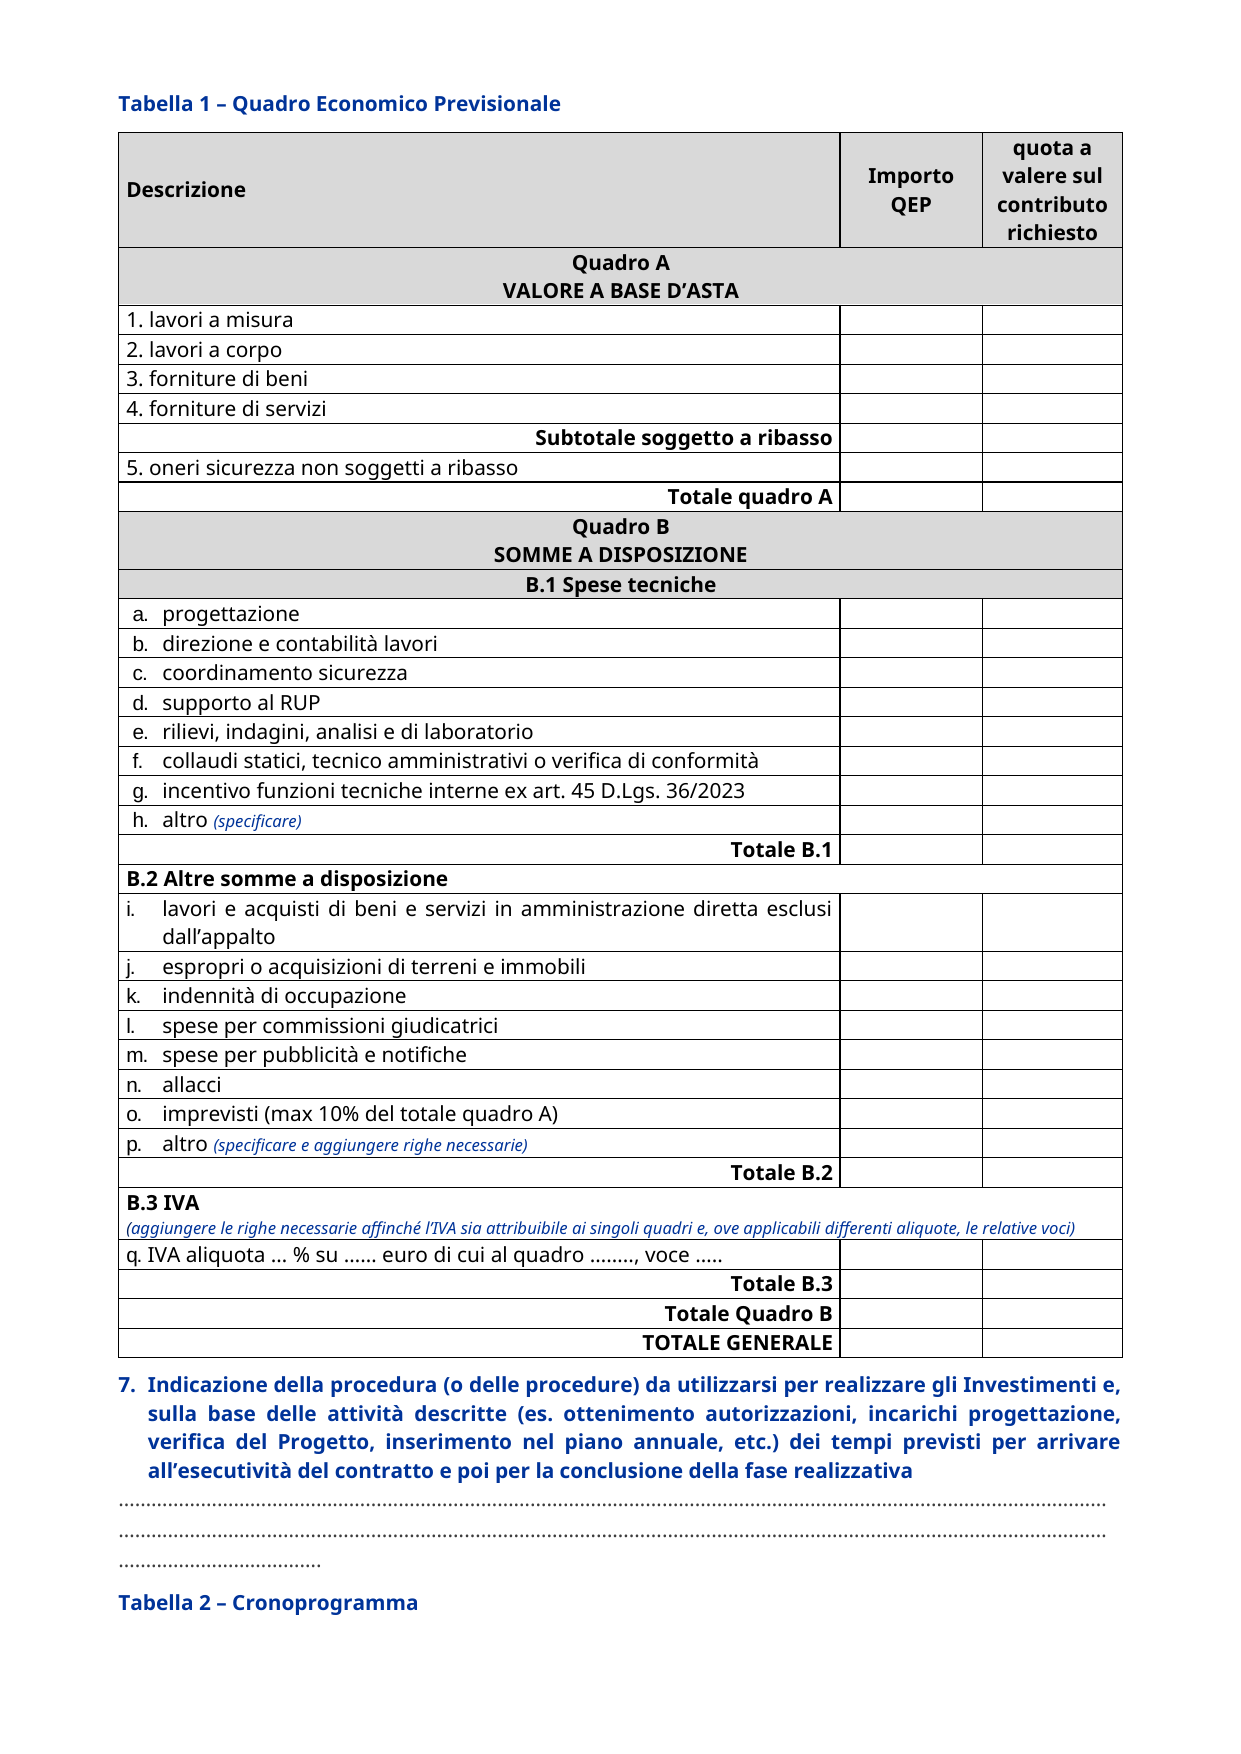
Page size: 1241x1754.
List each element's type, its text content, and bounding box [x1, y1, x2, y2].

table_cell [983, 1011, 1122, 1039]
table_cell [983, 717, 1122, 746]
table_cell [983, 424, 1122, 452]
table_cell [983, 981, 1122, 1010]
table_cell [841, 1299, 982, 1327]
table_cell [841, 453, 982, 481]
table_cell 5. oneri sicurezza non soggetti a ribasso [119, 453, 839, 481]
table_cell spese per commissioni giudicatrici [119, 1011, 839, 1039]
table_cell [841, 747, 982, 775]
table_cell [841, 1040, 982, 1069]
table_cell [983, 599, 1122, 628]
table_cell Subtotale soggetto a ribasso [119, 424, 839, 452]
table_cell Quadro B SOMME A DISPOSIZIONE [119, 512, 1122, 569]
table_cell 2. lavori a corpo [119, 335, 839, 363]
table_cell [983, 453, 1122, 481]
table_header Importo QEP [841, 133, 982, 247]
table_cell allacci [119, 1070, 839, 1098]
table_cell [841, 306, 982, 334]
table_cell Totale quadro A [119, 483, 839, 511]
table_cell [983, 1270, 1122, 1298]
table_cell [983, 1158, 1122, 1187]
table_cell [841, 688, 982, 716]
table_cell altro (specificare) [119, 806, 839, 834]
text Tabella 2 – Cronoprogramma [118, 1588, 1122, 1617]
table_cell [983, 335, 1122, 363]
table_cell [983, 1070, 1122, 1098]
table_cell [841, 1070, 982, 1098]
table_cell [983, 1329, 1122, 1357]
table_cell [983, 894, 1122, 951]
table_cell collaudi statici, tecnico amministrativi o verifica di conformità [119, 747, 839, 775]
table_cell 3. forniture di beni [119, 365, 839, 393]
table_cell [841, 1240, 982, 1268]
table_cell rilievi, indagini, analisi e di laboratorio [119, 717, 839, 746]
table_cell [983, 658, 1122, 687]
table_cell Totale Quadro B [119, 1299, 839, 1327]
table_cell imprevisti (max 10% del totale quadro A) [119, 1099, 839, 1128]
table_cell TOTALE GENERALE [119, 1329, 839, 1357]
table_header quota a valere sul contributo richiesto [983, 133, 1122, 247]
table_cell [841, 424, 982, 452]
table_cell [841, 981, 982, 1010]
table_cell [983, 365, 1122, 393]
table_cell spese per pubblicità e notifiche [119, 1040, 839, 1069]
table_cell [983, 1129, 1122, 1157]
table_cell [841, 335, 982, 363]
table_cell [983, 1299, 1122, 1327]
table_cell [841, 629, 982, 657]
table_cell [841, 894, 982, 951]
text ………………………………………………………………………………………………………………………………………………………………………………………………………………………………………………………………………………………………………………………………………………………………. [118, 1484, 1122, 1574]
table_cell IVA aliquota … % su …… euro di cui al quadro …….., voce ….. [119, 1240, 839, 1268]
table_cell [983, 1040, 1122, 1069]
table_cell direzione e contabilità lavori [119, 629, 839, 657]
table_cell 4. forniture di servizi [119, 394, 839, 422]
table_cell [841, 1099, 982, 1128]
table_cell [841, 952, 982, 980]
list Indicazione della procedura (o delle procedure) da utilizzarsi per realizzare gli Investimenti e, sulla base delle attività descritte (es. ottenimento autorizzazioni, incarichi progettazione, verifica del Progetto, inserimento nel piano annuale, etc.) dei tempi previsti per arrivare all’esecutività del contratto e poi per la conclusione della fase realizzativa [118, 1370, 1122, 1484]
table_cell [983, 1240, 1122, 1268]
table_cell [841, 599, 982, 628]
table_cell [983, 776, 1122, 804]
table_cell [983, 629, 1122, 657]
table_cell [841, 806, 982, 834]
table_cell B.1 Spese tecniche [119, 570, 1122, 598]
table_cell coordinamento sicurezza [119, 658, 839, 687]
table_cell Totale B.2 [119, 1158, 839, 1187]
table_cell incentivo funzioni tecniche interne ex art. 45 D.Lgs. 36/2023 [119, 776, 839, 804]
table_cell [983, 688, 1122, 716]
table_cell Totale B.3 [119, 1270, 839, 1298]
table_cell [983, 747, 1122, 775]
table_cell B.2 Altre somme a disposizione [119, 865, 1122, 893]
table_cell Totale B.1 [119, 835, 839, 863]
table_cell [841, 658, 982, 687]
table_cell altro (specificare e aggiungere righe necessarie) [119, 1129, 839, 1157]
table_cell [841, 1270, 982, 1298]
table_header Descrizione [119, 133, 839, 247]
table_cell 1. lavori a misura [119, 306, 839, 334]
table_cell [841, 365, 982, 393]
table_cell [841, 394, 982, 422]
table_cell B.3 IVA (aggiungere le righe necessarie affinché l’IVA sia attribuibile ai singoli quadri e, ove applicabili differenti aliquote, le relative voci) [119, 1188, 1122, 1239]
table_cell [983, 1099, 1122, 1128]
table_cell progettazione [119, 599, 839, 628]
table_cell [841, 717, 982, 746]
table_cell [983, 483, 1122, 511]
table_cell [841, 483, 982, 511]
table_cell [983, 806, 1122, 834]
table_cell [841, 835, 982, 863]
table_cell supporto al RUP [119, 688, 839, 716]
table_cell [983, 306, 1122, 334]
table_cell Quadro A VALORE A BASE D’ASTA [119, 248, 1122, 304]
table_cell [983, 835, 1122, 863]
table_cell [841, 1158, 982, 1187]
text Tabella 1 – Quadro Economico Previsionale [118, 89, 1122, 117]
table_cell espropri o acquisizioni di terreni e immobili [119, 952, 839, 980]
table_cell [841, 776, 982, 804]
table_cell [841, 1329, 982, 1357]
table_cell [983, 394, 1122, 422]
table_cell [841, 1129, 982, 1157]
table_cell [983, 952, 1122, 980]
table_cell [841, 1011, 982, 1039]
table_cell lavori e acquisti di beni e servizi in amministrazione diretta esclusi dall’appalto [119, 894, 839, 951]
table_cell indennità di occupazione [119, 981, 839, 1010]
